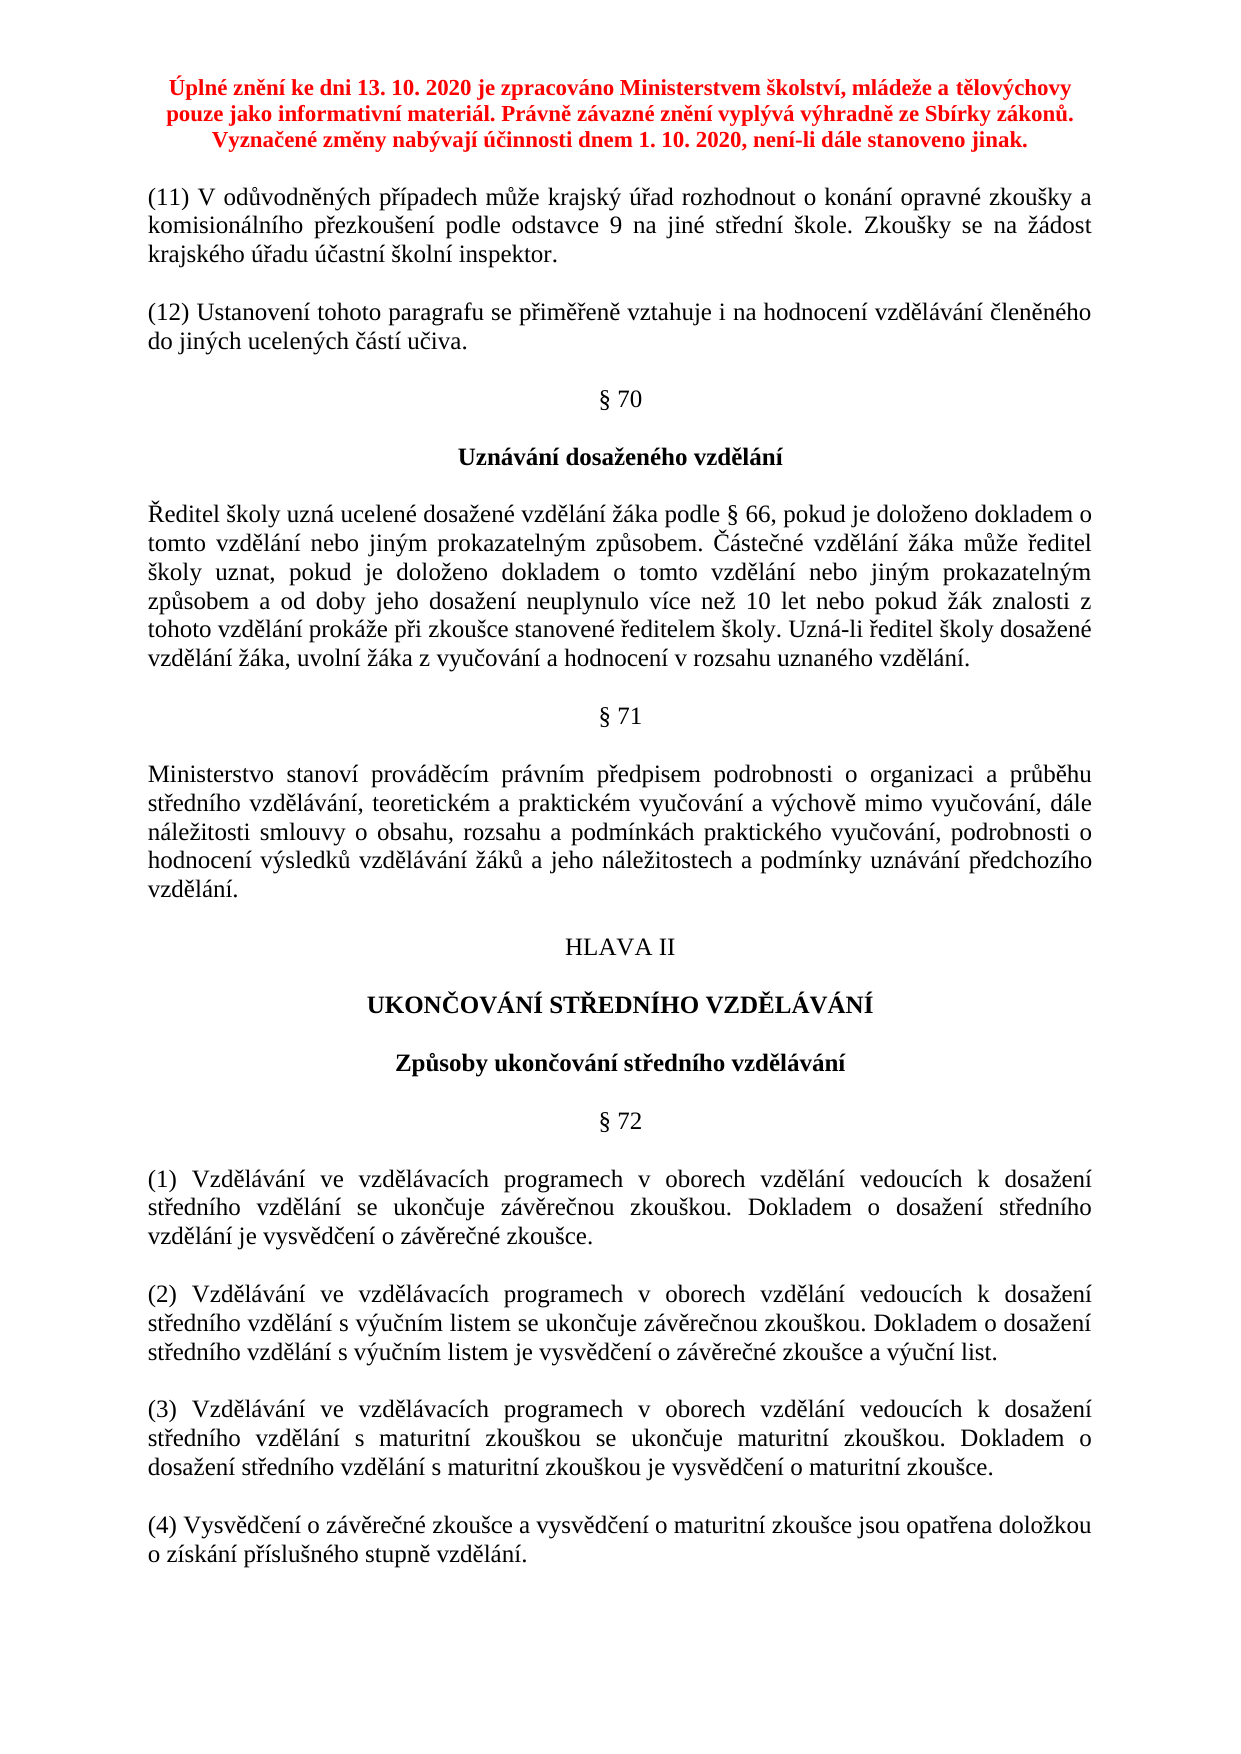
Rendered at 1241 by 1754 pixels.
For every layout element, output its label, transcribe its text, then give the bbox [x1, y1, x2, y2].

text (4) Vysvědčení o závěrečné zkoušce a vysvědčení o maturitní zkoušce jsou opatřena doložkou o získání příslušného stupně vzdělání. [148, 1510, 1093, 1567]
text Ředitel školy uzná ucelené dosažené vzdělání žáka podle § 66, pokud je doloženo dokladem o tomto vzdělání nebo jiným prokazatelným způsobem. Částečné vzdělání žáka může ředitel školy uznat, pokud je doloženo dokladem o tomto vzdělání nebo jiným prokazatelným způsobem a od doby jeho dosažení neuplynulo více než 10 let nebo pokud žák znalosti z tohoto vzdělání prokáže při zkoušce stanovené ředitelem školy. Uzná-li ředitel školy dosažené vzdělání žáka, uvolní žáka z vyučování a hodnocení v rozsahu uznaného vzdělání. [148, 499, 1093, 672]
text (3) Vzdělávání ve vzdělávacích programech v oborech vzdělání vedoucích k dosažení středního vzdělání s maturitní zkouškou se ukončuje maturitní zkouškou. Dokladem o dosažení středního vzdělání s maturitní zkouškou je vysvědčení o maturitní zkoušce. [148, 1394, 1093, 1481]
text § 71 [148, 701, 1093, 730]
text § 70 [148, 384, 1093, 412]
text Způsoby ukončování středního vzdělávání [148, 1048, 1093, 1077]
text (11) V odůvodněných případech může krajský úřad rozhodnout o konání opravné zkoušky a komisionálního přezkoušení podle odstavce 9 na jiné střední škole. Zkoušky se na žádost krajského úřadu účastní školní inspektor. [148, 182, 1093, 268]
text (1) Vzdělávání ve vzdělávacích programech v oborech vzdělání vedoucích k dosažení středního vzdělání se ukončuje závěrečnou zkouškou. Dokladem o dosažení středního vzdělání je vysvědčení o závěrečné zkoušce. [148, 1164, 1093, 1250]
text HLAVA II [148, 932, 1093, 961]
text (12) Ustanovení tohoto paragrafu se přiměřeně vztahuje i na hodnocení vzdělávání členěného do jiných ucelených částí učiva. [148, 297, 1093, 354]
text Uznávání dosaženého vzdělání [148, 442, 1093, 470]
text Ministerstvo stanoví prováděcím právním předpisem podrobnosti o organizaci a průběhu středního vzdělávání, teoretickém a praktickém vyučování a výchově mimo vyučování, dále náležitosti smlouvy o obsahu, rozsahu a podmínkách praktického vyučování, podrobnosti o hodnocení výsledků vzdělávání žáků a jeho náležitostech a podmínky uznávání předchozího vzdělání. [148, 759, 1093, 903]
text UKONČOVÁNÍ STŘEDNÍHO VZDĚLÁVÁNÍ [148, 990, 1093, 1019]
text (2) Vzdělávání ve vzdělávacích programech v oborech vzdělání vedoucích k dosažení středního vzdělání s výučním listem se ukončuje závěrečnou zkouškou. Dokladem o dosažení středního vzdělání s výučním listem je vysvědčení o závěrečné zkoušce a výuční list. [148, 1279, 1093, 1365]
text § 72 [148, 1106, 1093, 1134]
